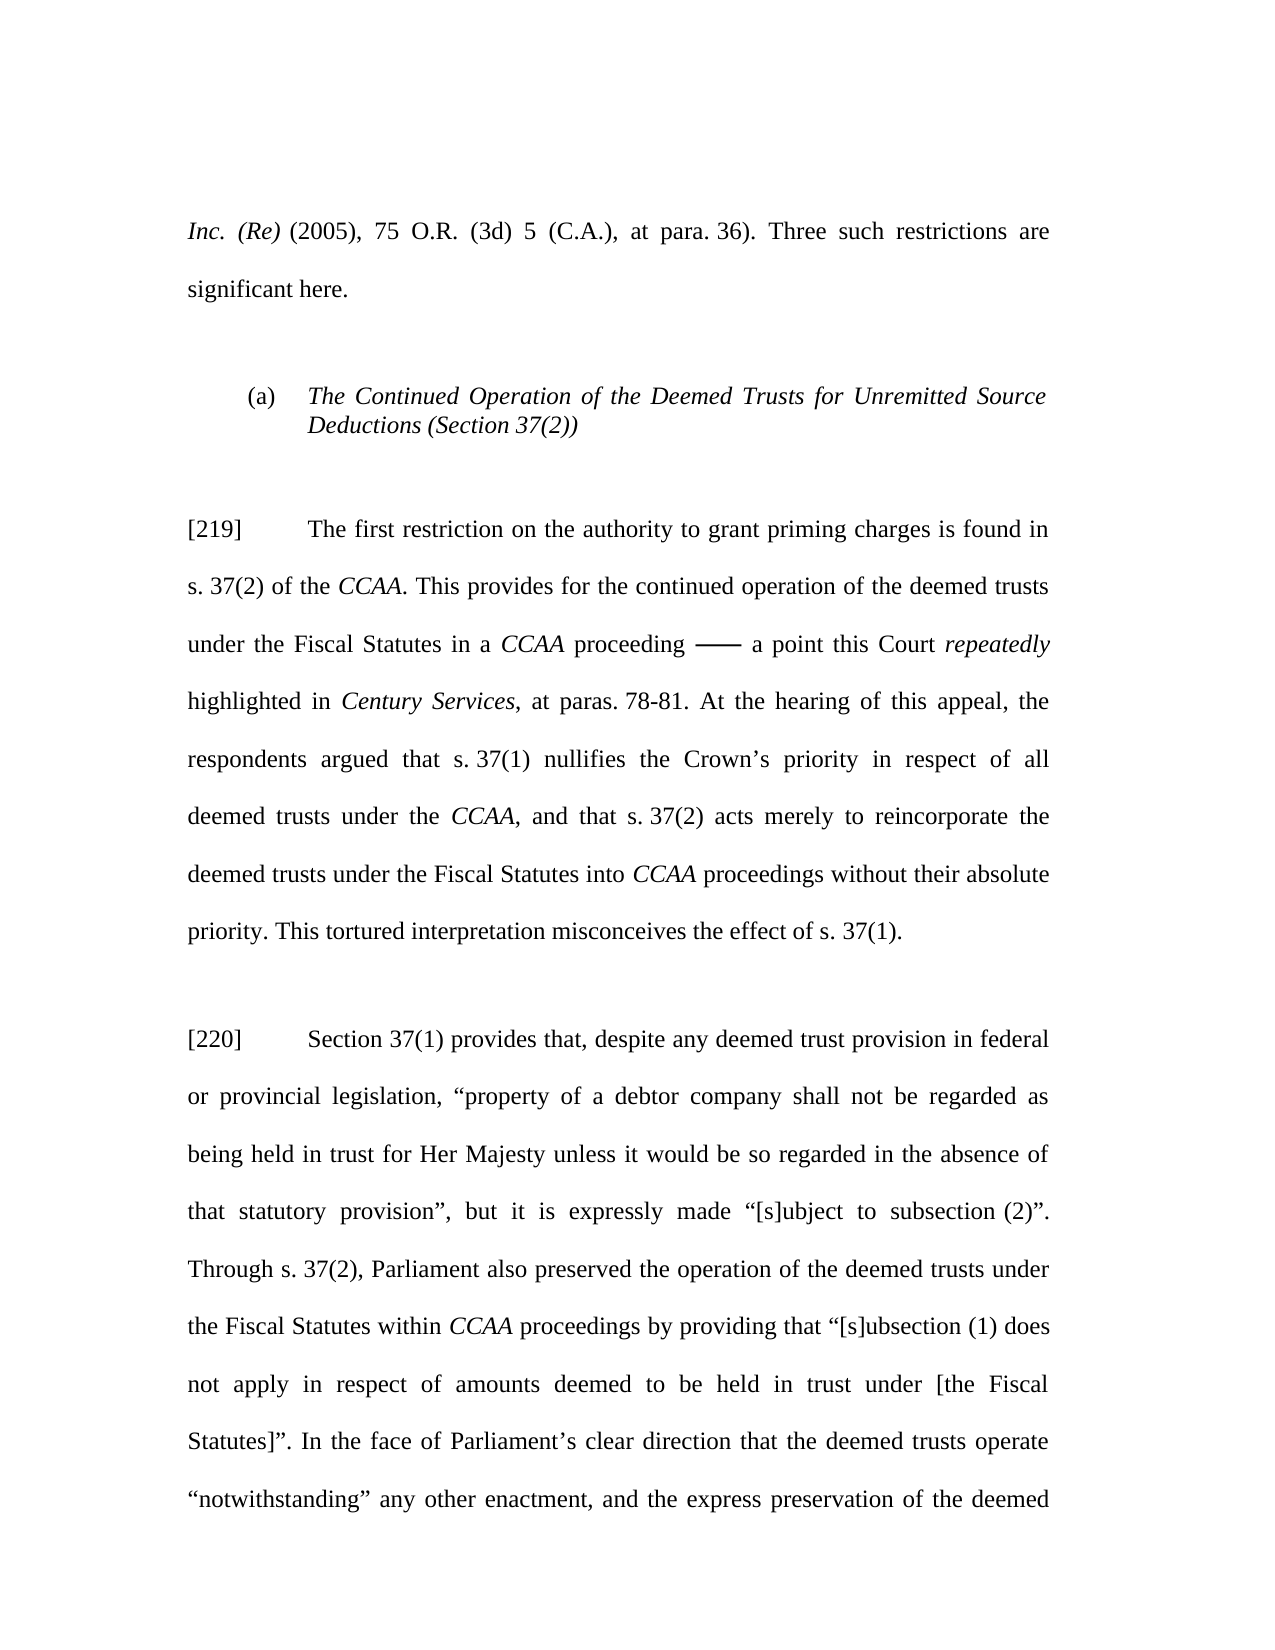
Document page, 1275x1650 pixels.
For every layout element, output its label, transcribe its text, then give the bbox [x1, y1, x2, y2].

text The first restriction on the authority to grant priming charges is found in s. 37(2) of the CCAA. This provides for the continued operation of the deemed trusts under the Fiscal Statutes in a CCAA proceeding ⸺ a point this Court repeatedly highlighted in Century Services, at paras. 78-81. At the hearing of this appeal, the respondents argued that s. 37(1) nullifies the Crown’s priority in respect of all deemed trusts under the CCAA, and that s. 37(2) acts merely to reincorporate the deemed trusts under the Fiscal Statutes into CCAA proceedings without their absolute priority. This tortured interpretation misconceives the effect of s. 37(1). [187, 514, 1050, 945]
title The Continued Operation of the Deemed Trusts for Unremitted Source Deductions (Section 37(2)) [247, 381, 1050, 439]
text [187, 1024, 1050, 1513]
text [187, 216, 1050, 303]
